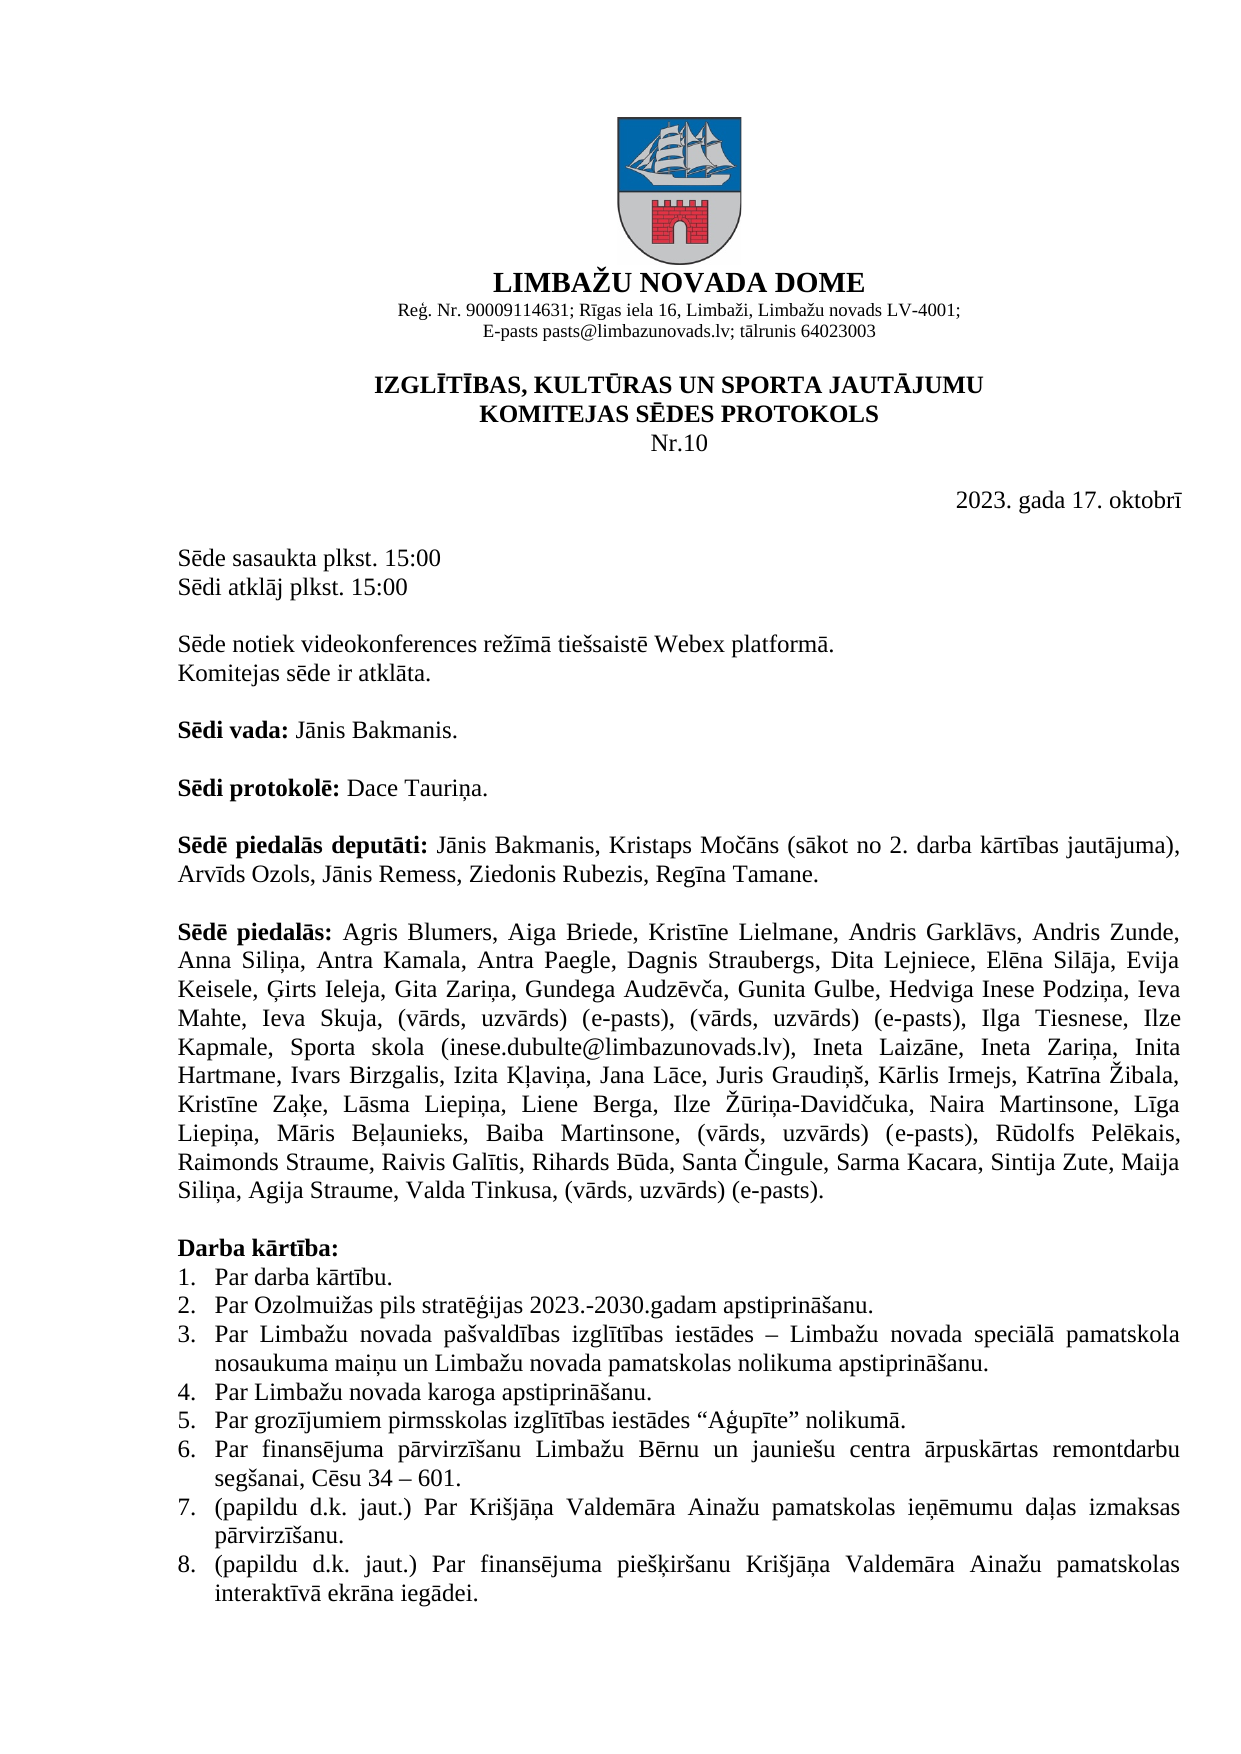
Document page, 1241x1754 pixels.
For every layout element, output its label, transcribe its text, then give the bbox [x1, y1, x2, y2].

text Sēdi atklāj plkst. 15:00 [177, 572, 1181, 600]
text Sēdē piedalās deputāti: Jānis Bakmanis, Kristaps Močāns (sākot no 2. darba kārtības jautājuma), Arvīds Ozols, Jānis Remess, Ziedonis Rubezis, Regīna Tamane. [177, 830, 1181, 888]
list Par darba kārtību. [177, 1262, 1181, 1290]
list Par grozījumiem pirmsskolas izglītības iestādes “Aģupīte” nolikumā. [177, 1405, 1181, 1434]
text Reģ. Nr. 90009114631; Rīgas iela 16, Limbaži, Limbažu novads LV-4001; [177, 298, 1181, 320]
list Par Ozolmuižas pils stratēģijas 2023.-2030.gadam apstiprināšanu. [177, 1290, 1181, 1319]
text Sēdi vada: Jānis Bakmanis. [177, 715, 1181, 744]
text Sēdi protokolē: Dace Tauriņa. [177, 773, 1181, 802]
text 2023. gada 17. oktobrī [177, 485, 1181, 514]
text IZGLĪTĪBAS, KULTŪRAS UN SPORTA JAUTĀJUMU [177, 370, 1181, 399]
text Nr.10 [177, 428, 1181, 457]
text Sēde notiek videokonferences režīmā tiešsaistē Webex platformā. [177, 629, 1181, 658]
text KOMITEJAS SĒDES PROTOKOLS [177, 399, 1181, 428]
text Sēde sasaukta plkst. 15:00 [177, 543, 1181, 572]
list (papildu d.k. jaut.) Par Krišjāņa Valdemāra Ainažu pamatskolas ieņēmumu daļas izmaksas pārvirzīšanu. [177, 1492, 1181, 1549]
list Par Limbažu novada karoga apstiprināšanu. [177, 1377, 1181, 1405]
list (papildu d.k. jaut.) Par finansējuma piešķiršanu Krišjāņa Valdemāra Ainažu pamatskolas interaktīvā ekrāna iegādei. [177, 1549, 1181, 1607]
picture [617, 117, 742, 265]
text Darba kārtība: [177, 1233, 1181, 1262]
list Par Limbažu novada pašvaldības izglītības iestādes – Limbažu novada speciālā pamatskola nosaukuma maiņu un Limbažu novada pamatskolas nolikuma apstiprināšanu. [177, 1319, 1181, 1377]
text Sēdē piedalās: Agris Blumers, Aiga Briede, Kristīne Lielmane, Andris Garklāvs, Andris Zunde, Anna Siliņa, Antra Kamala, Antra Paegle, Dagnis Straubergs, Dita Lejniece, Elēna Silāja, Evija Keisele, Ģirts Ieleja, Gita Zariņa, Gundega Audzēvča, Gunita Gulbe, Hedviga Inese Podziņa, Ieva Mahte, Ieva Skuja, (vārds, uzvārds) (e-pasts), (vārds, uzvārds) (e-pasts), Ilga Tiesnese, Ilze Kapmale, Sporta skola (inese.dubulte@limbazunovads.lv), Ineta Laizāne, Ineta Zariņa, Inita Hartmane, Ivars Birzgalis, Izita Kļaviņa, Jana Lāce, Juris Graudiņš, Kārlis Irmejs, Katrīna Žibala, Kristīne Zaķe, Lāsma Liepiņa, Liene Berga, Ilze Žūriņa-Davidčuka, Naira Martinsone, Līga Liepiņa, Māris Beļaunieks, Baiba Martinsone, (vārds, uzvārds) (e-pasts), Rūdolfs Pelēkais, Raimonds Straume, Raivis Galītis, Rihards Būda, Santa Čingule, Sarma Kacara, Sintija Zute, Maija Siliņa, Agija Straume, Valda Tinkusa, (vārds, uzvārds) (e-pasts). [177, 917, 1181, 1204]
list Par finansējuma pārvirzīšanu Limbažu Bērnu un jauniešu centra ārpuskārtas remontdarbu segšanai, Cēsu 34 – 601. [177, 1434, 1181, 1492]
text Komitejas sēde ir atklāta. [177, 658, 1181, 687]
text E-pasts pasts@limbazunovads.lv; tālrunis 64023003 [177, 320, 1181, 342]
text Limbažu novada DOME [177, 118, 1181, 298]
